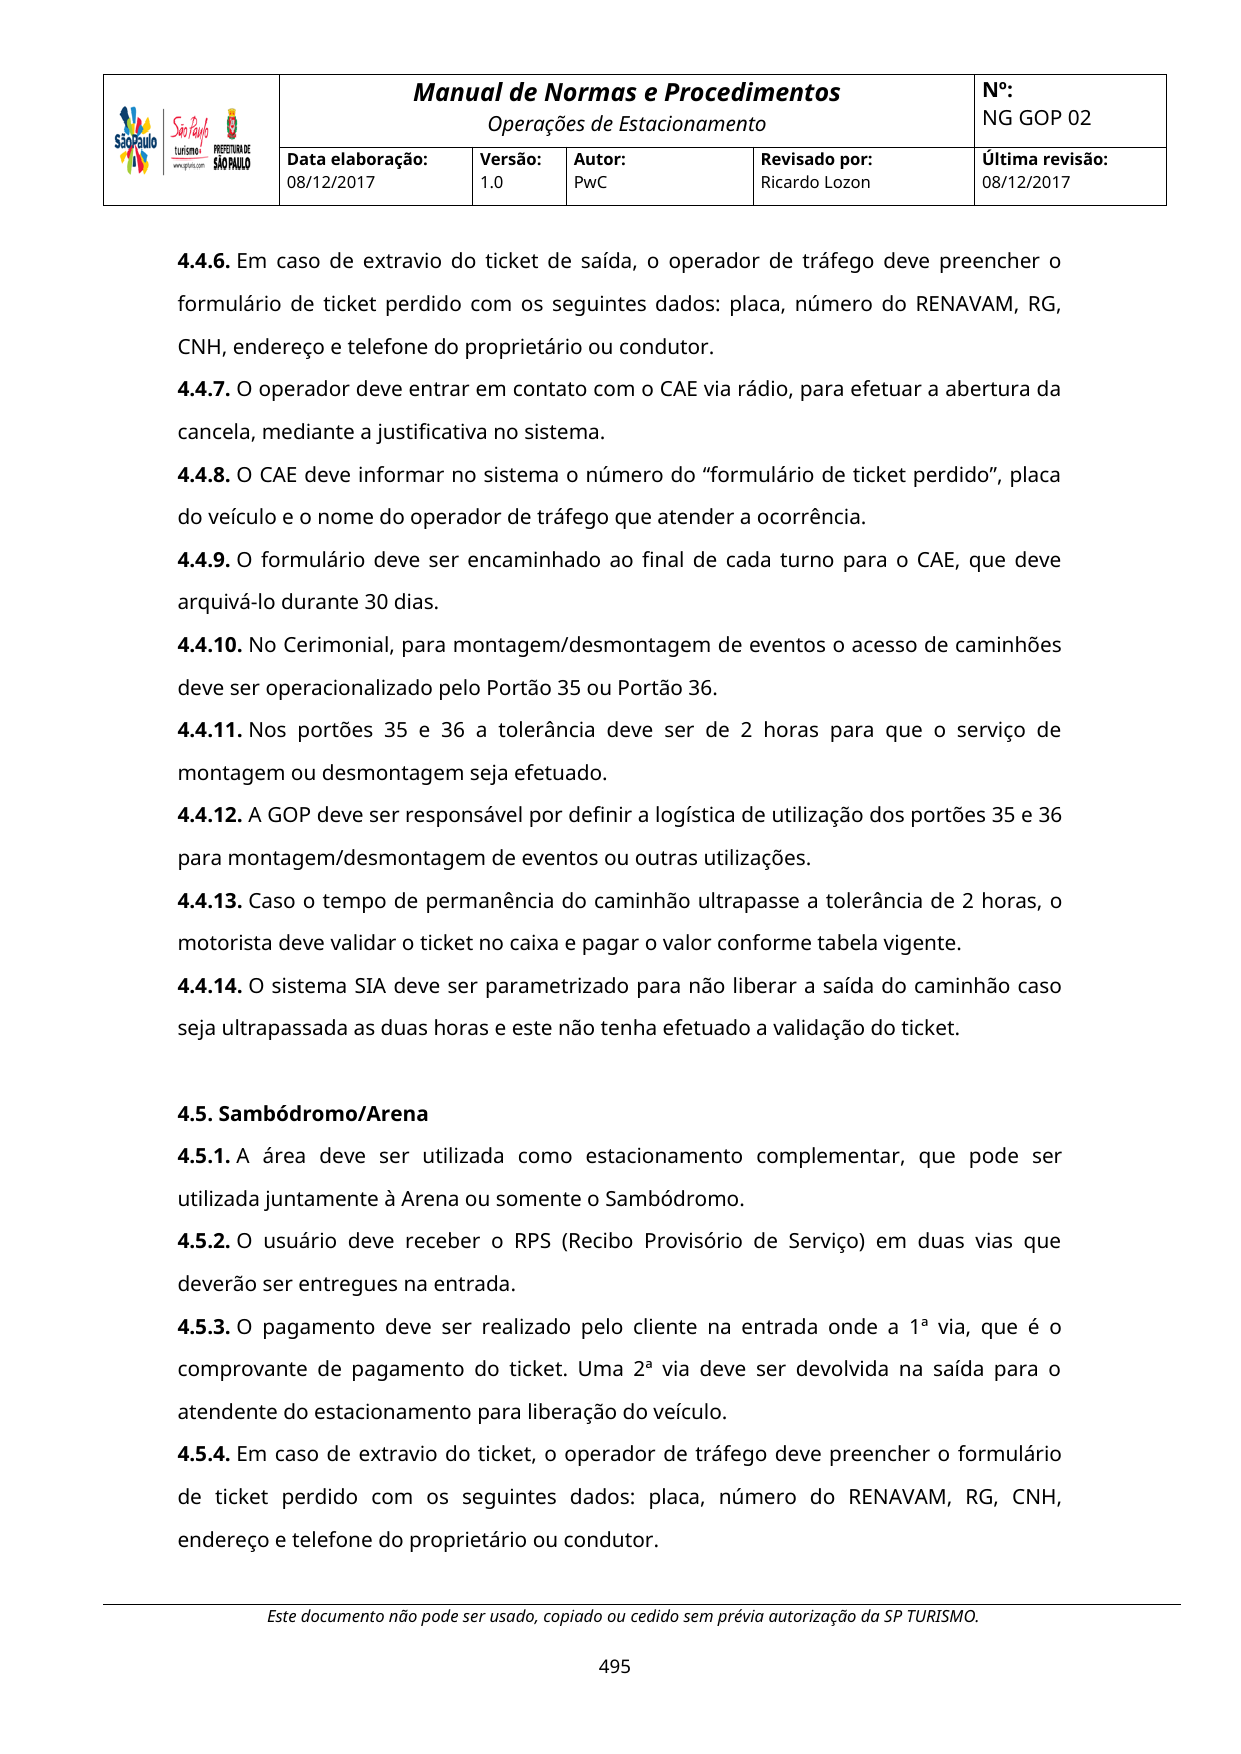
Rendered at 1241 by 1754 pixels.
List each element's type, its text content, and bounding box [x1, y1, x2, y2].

list Caso o tempo de permanência do caminhão ultrapasse a tolerância de 2 horas, o motorista deve validar o ticket no caixa e pagar o valor conforme tabela vigente. [177, 886, 1063, 957]
list Em caso de extravio do ticket, o operador de tráfego deve preencher o formulário de ticket perdido com os seguintes dados: placa, número do RENAVAM, RG, CNH, endereço e telefone do proprietário ou condutor. [177, 1439, 1063, 1553]
list O usuário deve receber o RPS (Recibo Provisório de Serviço) em duas vias que deverão ser entregues na entrada. [177, 1227, 1063, 1298]
list No Cerimonial, para montagem/desmontagem de eventos o acesso de caminhões deve ser operacionalizado pelo Portão 35 ou Portão 36. [177, 630, 1063, 701]
list Nos portões 35 e 36 a tolerância deve ser de 2 horas para que o serviço de montagem ou desmontagem seja efetuado. [177, 715, 1063, 786]
list Em caso de extravio do ticket de saída, o operador de tráfego deve preencher o formulário de ticket perdido com os seguintes dados: placa, número do RENAVAM, RG, CNH, endereço e telefone do proprietário ou condutor. [177, 247, 1063, 360]
list O operador deve entrar em contato com o CAE via rádio, para efetuar a abertura da cancela, mediante a justificativa no sistema. [177, 374, 1063, 446]
list O pagamento deve ser realizado pelo cliente na entrada onde a 1ª via, que é o comprovante de pagamento do ticket. Uma 2ª via deve ser devolvida na saída para o atendente do estacionamento para liberação do veículo. [177, 1312, 1063, 1425]
picture [110, 94, 255, 179]
list O sistema SIA deve ser parametrizado para não liberar a saída do caminhão caso seja ultrapassada as duas horas e este não tenha efetuado a validação do ticket. [177, 971, 1063, 1042]
list O formulário deve ser encaminhado ao final de cada turno para o CAE, que deve arquivá-lo durante 30 dias. [177, 545, 1063, 616]
list A área deve ser utilizada como estacionamento complementar, que pode ser utilizada juntamente à Arena ou somente o Sambódromo. [177, 1141, 1063, 1212]
list O CAE deve informar no sistema o número do “formulário de ticket perdido”, placa do veículo e o nome do operador de tráfego que atender a ocorrência. [177, 460, 1063, 531]
list A GOP deve ser responsável por definir a logística de utilização dos portões 35 e 36 para montagem/desmontagem de eventos ou outras utilizações. [177, 801, 1063, 872]
list Sambódromo/Arena [177, 1099, 1063, 1127]
